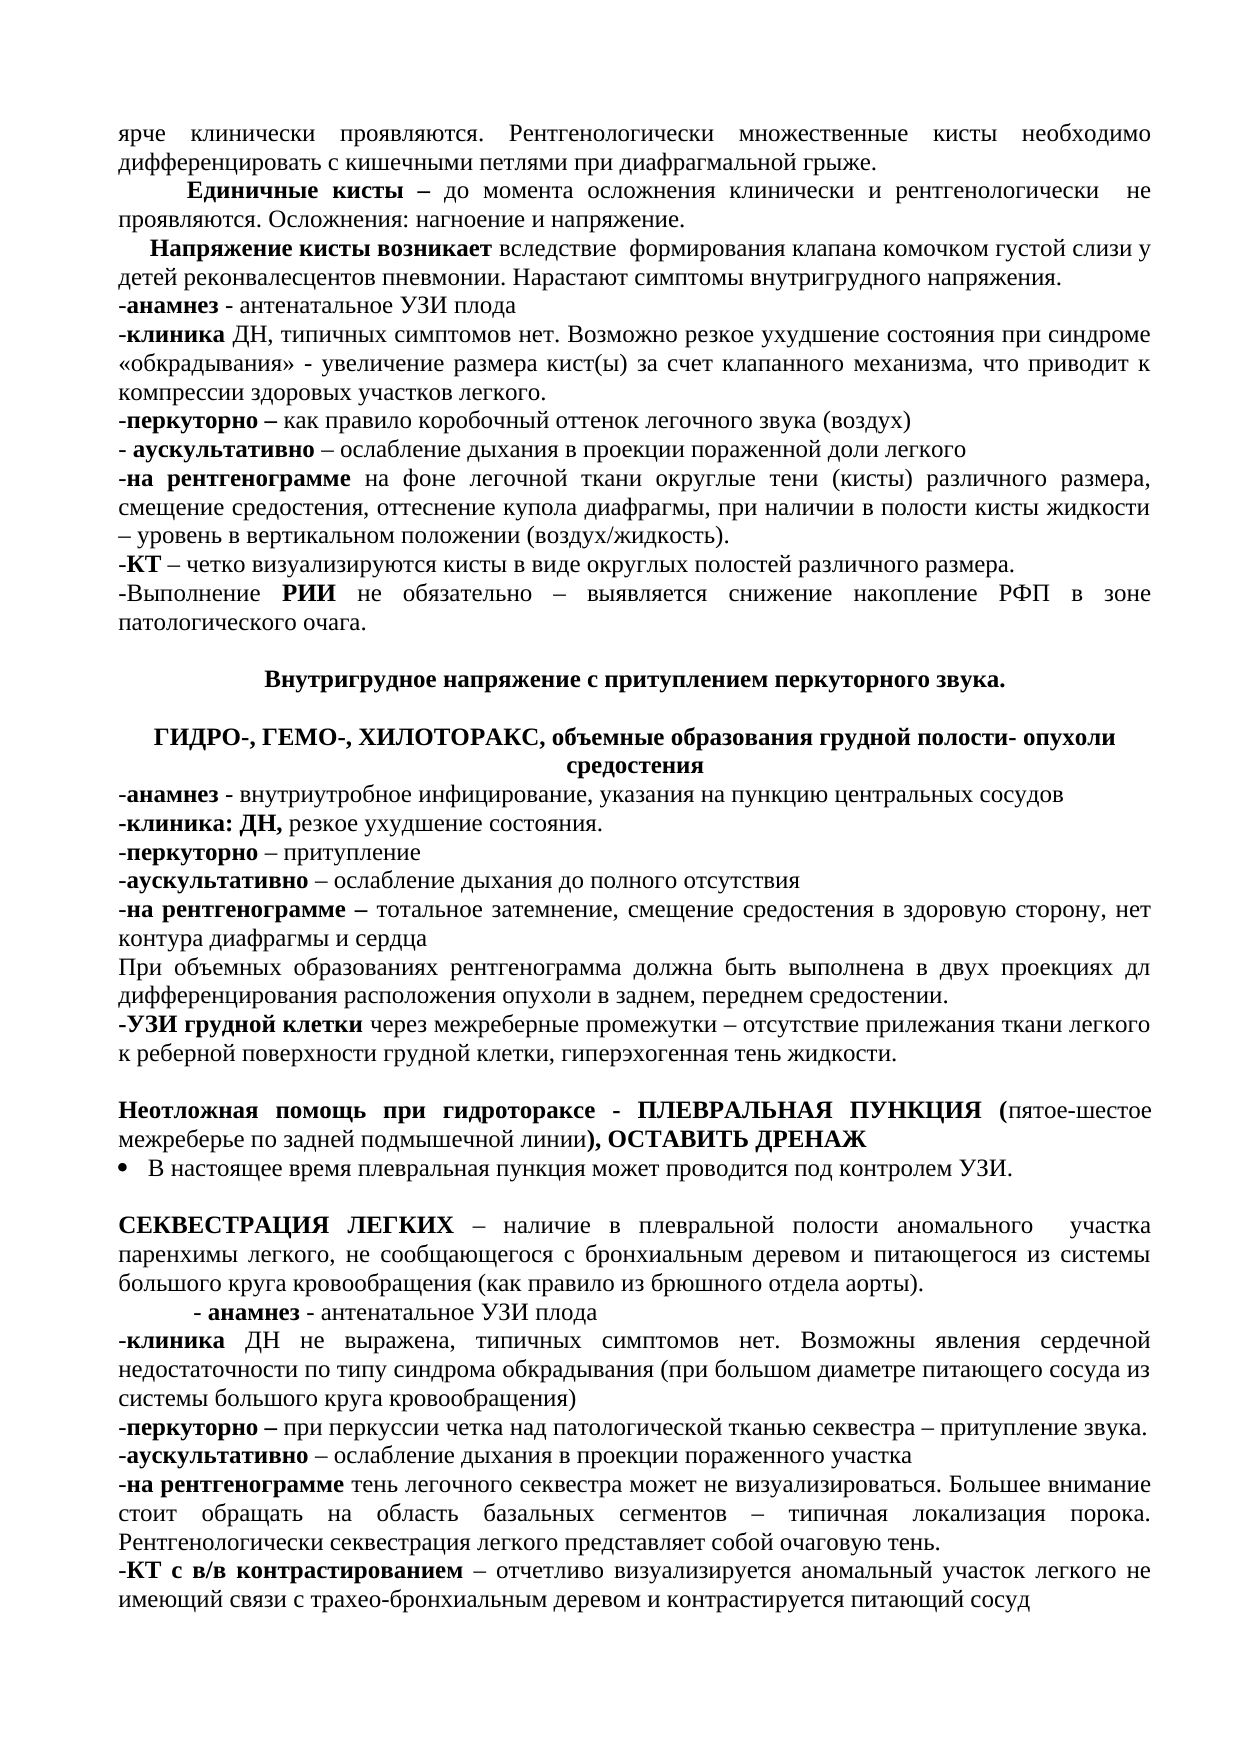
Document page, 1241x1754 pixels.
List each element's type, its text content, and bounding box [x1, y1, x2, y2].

text -анамнез - внутриутробное инфицирование, указания на пункцию центральных сосудов [118, 779, 1152, 808]
text СЕКВЕСТРАЦИЯ ЛЕГКИХ – наличие в плевральной полости аномального участка паренхимы легкого, не сообщающегося с бронхиальным деревом и питающегося из системы большого круга кровообращения (как правило из брюшного отдела аорты). [118, 1211, 1152, 1297]
text Внутригрудное напряжение с притуплением перкуторного звука. [118, 664, 1152, 693]
text -на рентгенограмме на фоне легочной ткани округлые тени (кисты) различного размера, смещение средостения, оттеснение купола диафрагмы, при наличии в полости кисты жидкости – уровень в вертикальном положении (воздух/жидкость). [118, 463, 1152, 549]
text -на рентгенограмме тень легочного секвестра может не визуализироваться. Большее внимание стоит обращать на область базальных сегментов – типичная локализация порока. Рентгенологически секвестрация легкого представляет собой очаговую тень. [118, 1469, 1152, 1556]
text - аускультативно – ослабление дыхания в проекции пораженной доли легкого [118, 434, 1152, 463]
text -клиника ДН, типичных симптомов нет. Возможно резкое ухудшение состояния при синдроме «обкрадывания» - увеличение размера кист(ы) за счет клапанного механизма, что приводит к компрессии здоровых участков легкого. [118, 319, 1152, 406]
text ГИДРО-, ГЕМО-, ХИЛОТОРАКС, объемные образования грудной полости- опухоли средостения [118, 722, 1152, 779]
text Неотложная помощь при гидротораксе - ПЛЕВРАЛЬНАЯ ПУНКЦИЯ (пятое-шестое межреберье по задней подмышечной линии), ОСТАВИТЬ ДРЕНАЖ [118, 1096, 1152, 1153]
text -Выполнение РИИ не обязательно – выявляется снижение накопление РФП в зоне патологического очага. [118, 578, 1152, 636]
text -анамнез - антенатальное УЗИ плода [118, 291, 1152, 319]
text При объемных образованиях рентгенограмма должна быть выполнена в двух проекциях дл дифференцирования расположения опухоли в заднем, переднем средостении. [118, 952, 1152, 1009]
text -перкуторно – как правило коробочный оттенок легочного звука (воздух) [118, 406, 1152, 434]
text -КТ – четко визуализируются кисты в виде округлых полостей различного размера. [118, 549, 1152, 578]
text -перкуторно – при перкуссии четка над патологической тканью секвестра – притупление звука. [118, 1412, 1152, 1441]
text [118, 118, 1152, 176]
text -на рентгенограмме – тотальное затемнение, смещение средостения в здоровую сторону, нет контура диафрагмы и сердца [118, 894, 1152, 952]
text - анамнез - антенатальное УЗИ плода [118, 1297, 1152, 1326]
text -аускультативно – ослабление дыхания до полного отсутствия [118, 866, 1152, 894]
text -клиника ДН не выражена, типичных симптомов нет. Возможны явления сердечной недостаточности по типу синдрома обкрадывания (при большом диаметре питающего сосуда из системы большого круга кровообращения) [118, 1326, 1152, 1412]
text -клиника: ДН, резкое ухудшение состояния. [118, 808, 1152, 837]
text Напряжение кисты возникает вследствие формирования клапана комочком густой слизи у детей реконвалесцентов пневмонии. Нарастают симптомы внутригрудного напряжения. [118, 233, 1152, 291]
list В настоящее время плевральная пункция может проводится под контролем УЗИ. [118, 1153, 1152, 1182]
text -УЗИ грудной клетки через межреберные промежутки – отсутствие прилежания ткани легкого к реберной поверхности грудной клетки, гиперэхогенная тень жидкости. [118, 1009, 1152, 1067]
text -аускультативно – ослабление дыхания в проекции пораженного участка [118, 1441, 1152, 1469]
text -перкуторно – притупление [118, 837, 1152, 866]
text -КТ с в/в контрастированием – отчетливо визуализируется аномальный участок легкого не имеющий связи с трахео-бронхиальным деревом и контрастируется питающий сосуд [118, 1556, 1152, 1613]
text Единичные кисты – до момента осложнения клинически и рентгенологически не проявляются. Осложнения: нагноение и напряжение. [118, 176, 1152, 233]
